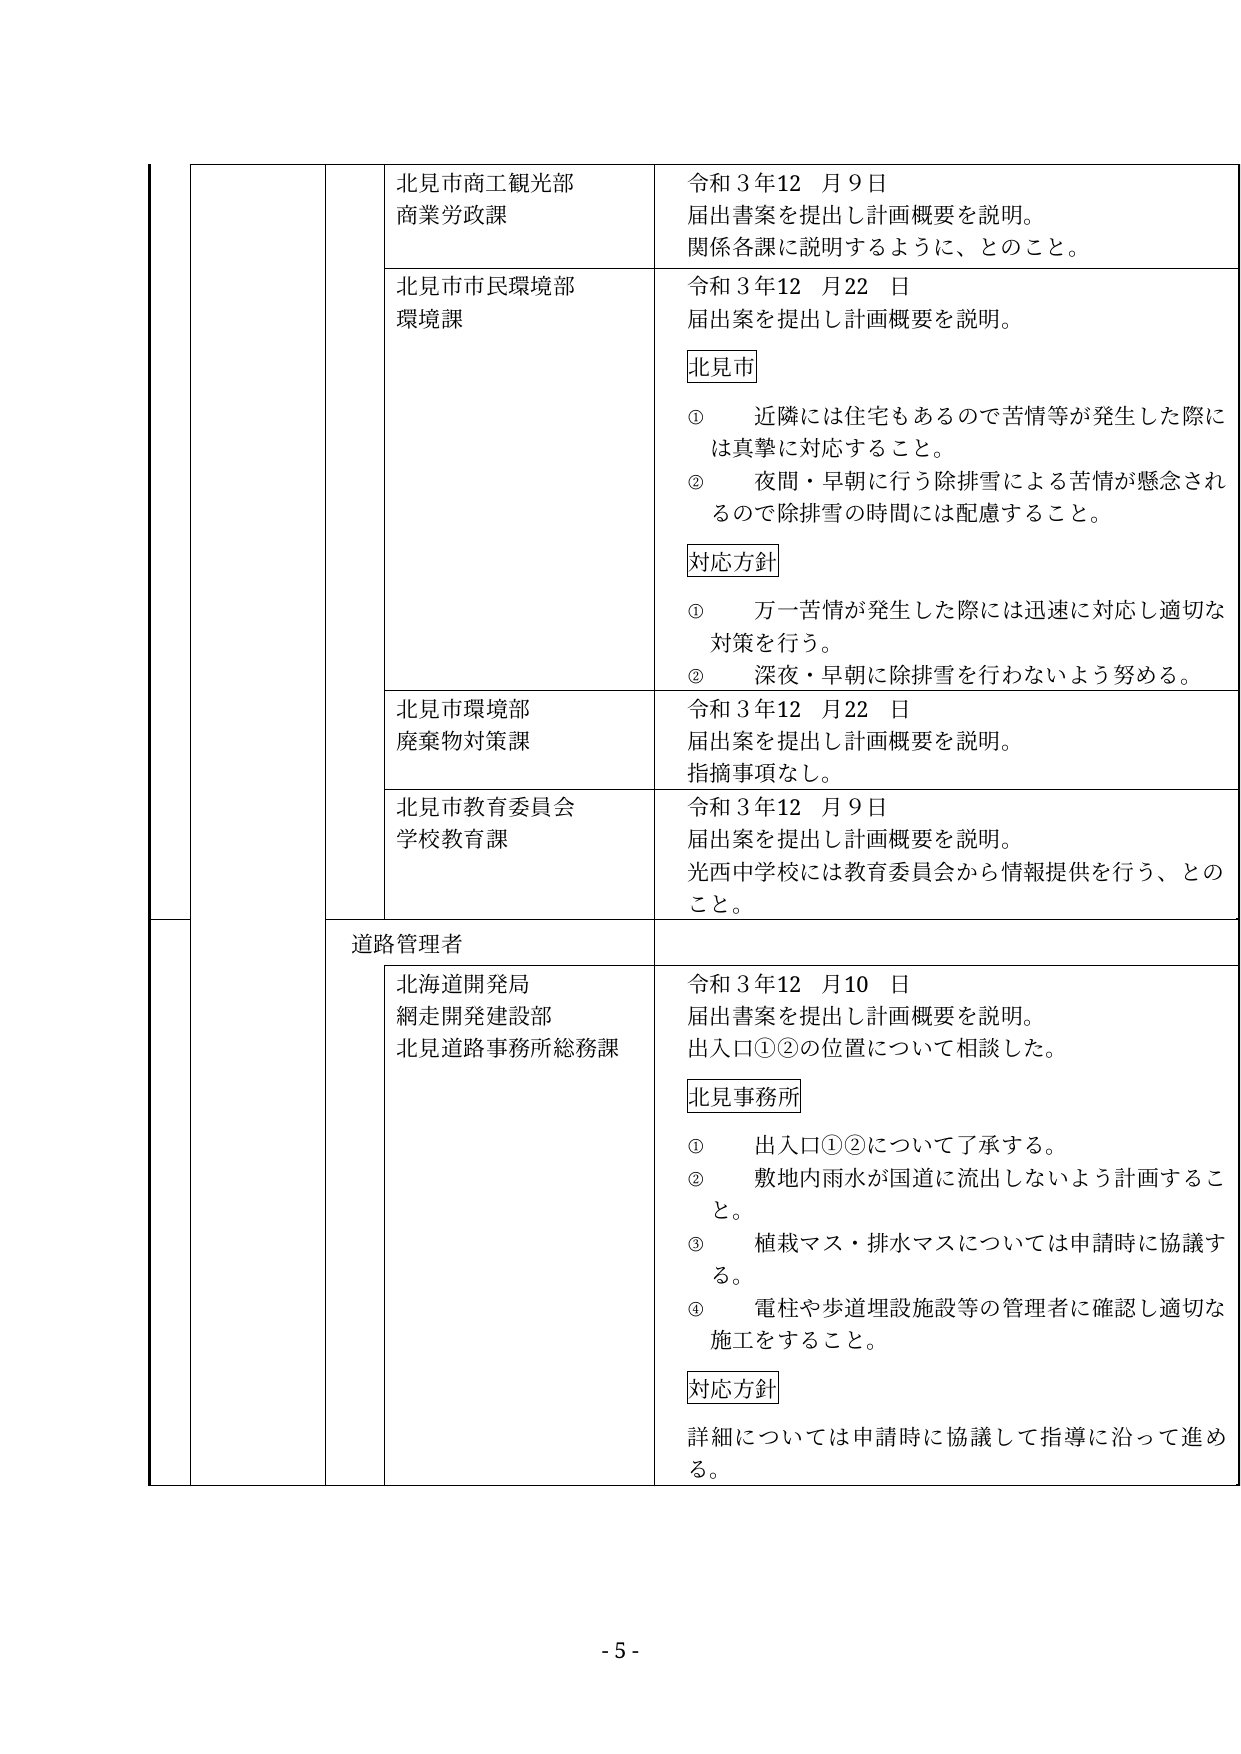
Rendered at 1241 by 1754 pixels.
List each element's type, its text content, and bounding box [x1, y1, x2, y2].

table_cell 北見市商工観光部 商業労政課 [385, 165, 654, 268]
table_cell [326, 165, 384, 919]
table_cell 北見市環境部 廃棄物対策課 [385, 691, 654, 788]
table_cell 令和３年12月22日 届出案を提出し計画概要を説明。 北見市 近隣には住宅もあるので苦情等が発生した際には真摯に対応すること。 夜間・早朝に行う除排雪による苦情が懸念されるので除排雪の時間には配慮すること。 対応方針 万一苦情が発生した際には迅速に対応し適切な対策を行う。 深夜・早朝に除排雪を行わないよう努める。 [655, 269, 1238, 690]
table_cell [151, 920, 190, 1485]
table_cell 令和３年12月９日 届出書案を提出し計画概要を説明。 関係各課に説明するように、とのこと。 [655, 165, 1238, 268]
table_cell [326, 965, 384, 1485]
table_cell 令和３年12月10日 届出書案を提出し計画概要を説明。 出入口①②の位置について相談した。 北見事務所 出入口①②について了承する。 敷地内雨水が国道に流出しないよう計画すること。 植栽マス・排水マスについては申請時に協議する。 電柱や歩道埋設施設等の管理者に確認し適切な施工をすること。 対応方針 詳細については申請時に協議して指導に沿って進める。 [655, 966, 1238, 1485]
table_cell [191, 165, 325, 1485]
table_cell 道路管理者 [326, 920, 654, 965]
table_cell [151, 164, 190, 919]
table_cell [655, 920, 1238, 965]
table_cell 令和３年12月22日 届出案を提出し計画概要を説明。 指摘事項なし。 [655, 691, 1238, 788]
table_cell 北見市教育委員会 学校教育課 [385, 790, 654, 919]
table_cell 令和３年12月９日 届出案を提出し計画概要を説明。 光西中学校には教育委員会から情報提供を行う、とのこと。 [655, 790, 1238, 919]
table_cell 北海道開発局 網走開発建設部 北見道路事務所総務課 [385, 966, 654, 1485]
table_cell 北見市市民環境部 環境課 [385, 269, 654, 690]
